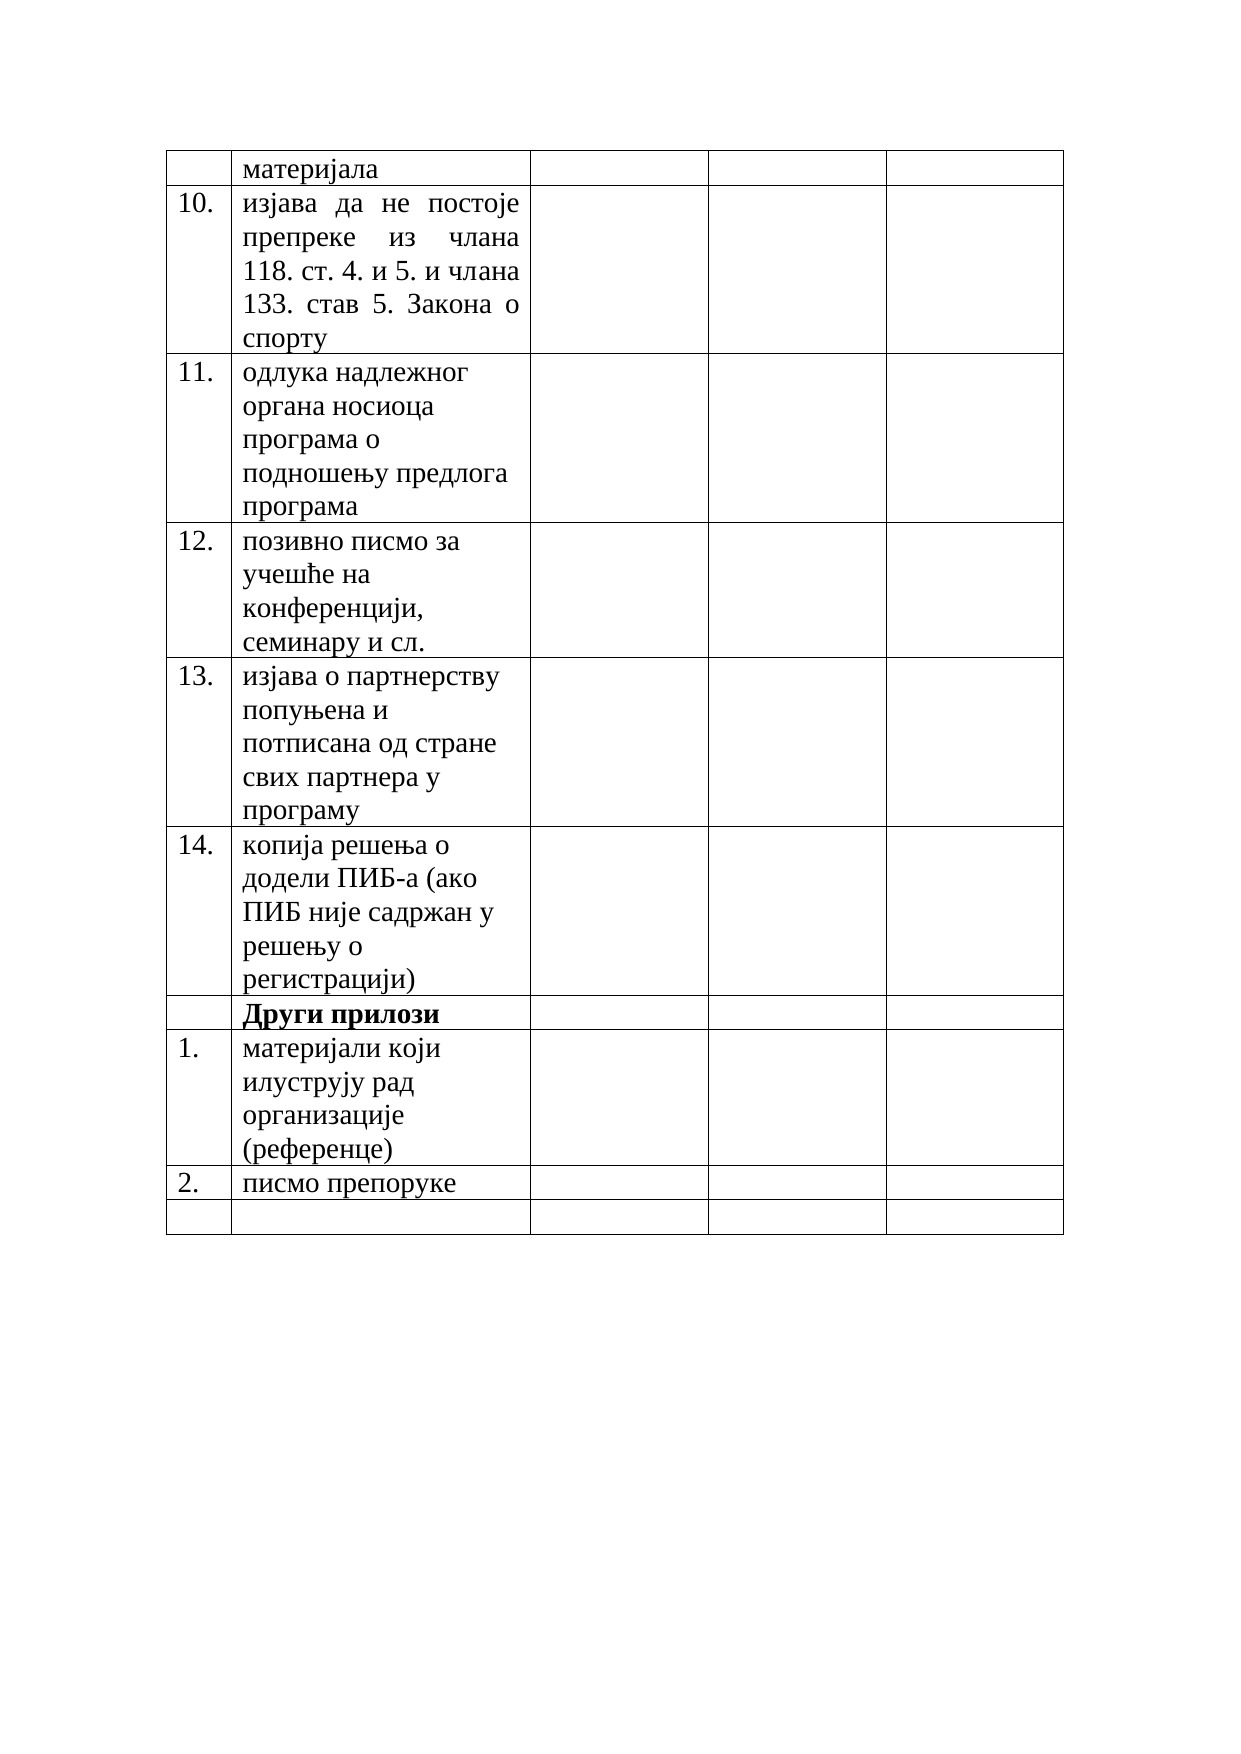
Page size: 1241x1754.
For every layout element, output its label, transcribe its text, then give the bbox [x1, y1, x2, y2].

table_cell [709, 658, 886, 826]
table_cell [887, 658, 1063, 826]
table_cell [887, 1200, 1063, 1234]
table_cell изјава да не постоје препреке из члана 118. ст. 4. и 5. и члана 133. став 5. Закона о спорту [232, 186, 530, 353]
table_cell [531, 1200, 708, 1234]
table_cell [167, 1200, 231, 1234]
table_cell [531, 827, 708, 995]
table_cell [709, 827, 886, 995]
table_cell [709, 1166, 886, 1199]
table_cell 2. [167, 1166, 231, 1199]
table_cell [232, 151, 530, 184]
table_cell 13. [167, 658, 231, 826]
table_cell изјава о партнерству попуњена и потписана од стране свих партнера у програму [232, 658, 530, 826]
table_cell [531, 523, 708, 657]
table_cell [531, 1030, 708, 1164]
table_cell [709, 523, 886, 657]
table_cell [531, 1166, 708, 1199]
table_cell [887, 1030, 1063, 1164]
table_cell [167, 996, 231, 1029]
table_cell [709, 1200, 886, 1234]
table_cell позивно писмо за учешће на конференцији, семинару и сл. [232, 523, 530, 657]
table_cell 9. [167, 151, 231, 184]
table_cell [531, 996, 708, 1029]
table_cell [709, 151, 886, 184]
table_cell писмо препоруке [232, 1166, 530, 1199]
table_cell материјали који илуструју рад организације (референце) [232, 1030, 530, 1164]
table_cell 14. [167, 827, 231, 995]
table_cell копија решења о додели ПИБ-а (ако ПИБ није садржан у решењу о регистрацији) [232, 827, 530, 995]
table_cell [887, 151, 1063, 184]
table_cell [709, 996, 886, 1029]
table_cell [531, 151, 708, 184]
table_cell [531, 186, 708, 353]
table_cell [709, 354, 886, 522]
table_cell [887, 996, 1063, 1029]
table_cell [887, 354, 1063, 522]
table_cell [531, 354, 708, 522]
table_cell [887, 523, 1063, 657]
table_cell одлука надлежног органа носиоца програма о подношењу предлога програма [232, 354, 530, 522]
table_cell [709, 1030, 886, 1164]
table_cell [709, 186, 886, 353]
table_cell 10. [167, 186, 231, 353]
table_cell 12. [167, 523, 231, 657]
table_cell [887, 1166, 1063, 1199]
table_cell Други прилози [232, 996, 530, 1029]
table_cell 1. [167, 1030, 231, 1164]
table_cell [887, 186, 1063, 353]
table_cell [887, 827, 1063, 995]
table_cell [531, 658, 708, 826]
table_cell 11. [167, 354, 231, 522]
table_cell [232, 1200, 530, 1234]
